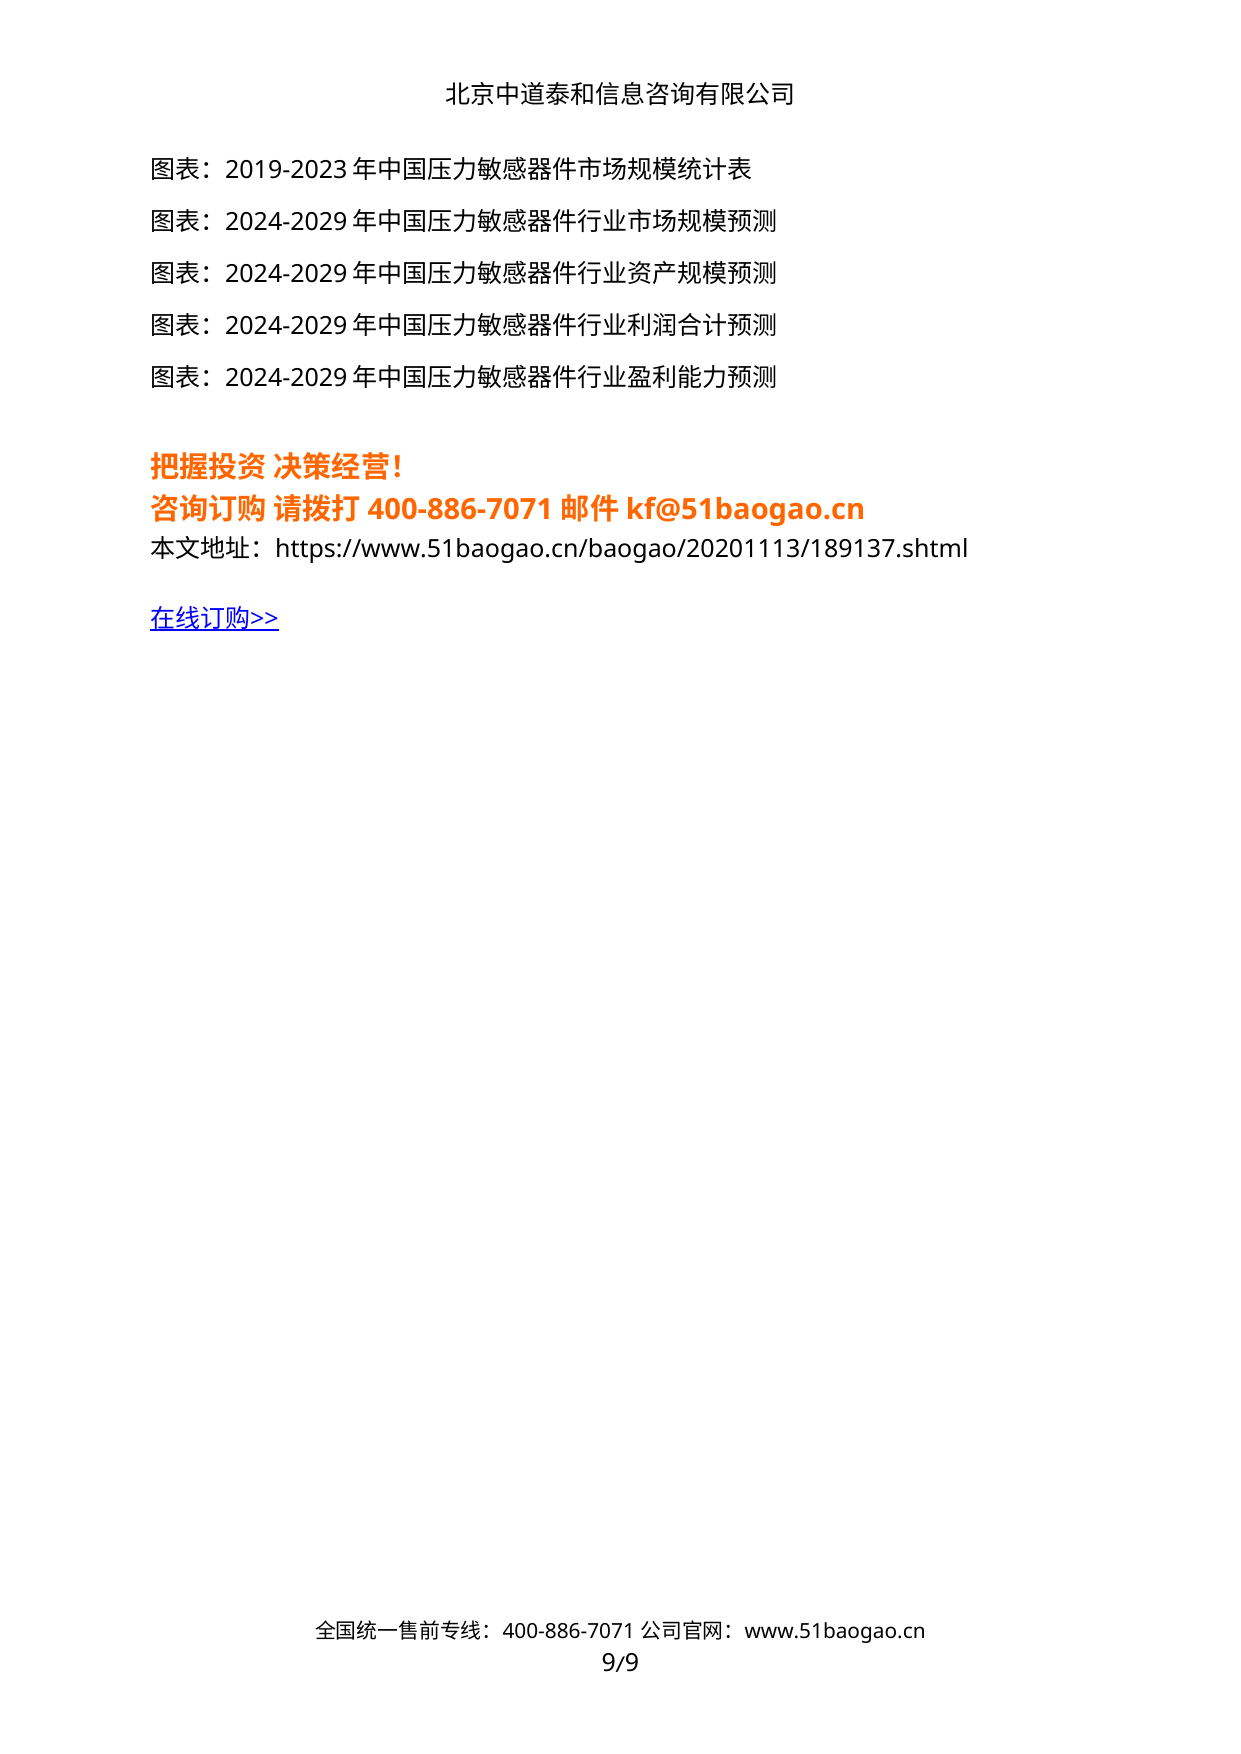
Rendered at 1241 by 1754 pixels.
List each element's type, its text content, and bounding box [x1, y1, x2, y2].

text 把握投资 决策经营！咨询订购 请拨打 400-886-7071 邮件 kf@51baogao.cn本文地址：https://www.51baogao.cn/baogao/20201113/189137.shtml [150, 409, 1090, 564]
text 图表：2024-2029年中国压力敏感器件行业盈利能力预测 [150, 357, 1090, 394]
text 图表：2024-2029年中国压力敏感器件行业市场规模预测 [150, 202, 1090, 238]
text 图表：2019-2023年中国压力敏感器件市场规模统计表 [150, 150, 1090, 186]
text 在线订购>> [150, 564, 1090, 635]
text 图表：2024-2029年中国压力敏感器件行业资产规模预测 [150, 254, 1090, 290]
text 图表：2024-2029年中国压力敏感器件行业利润合计预测 [150, 306, 1090, 342]
